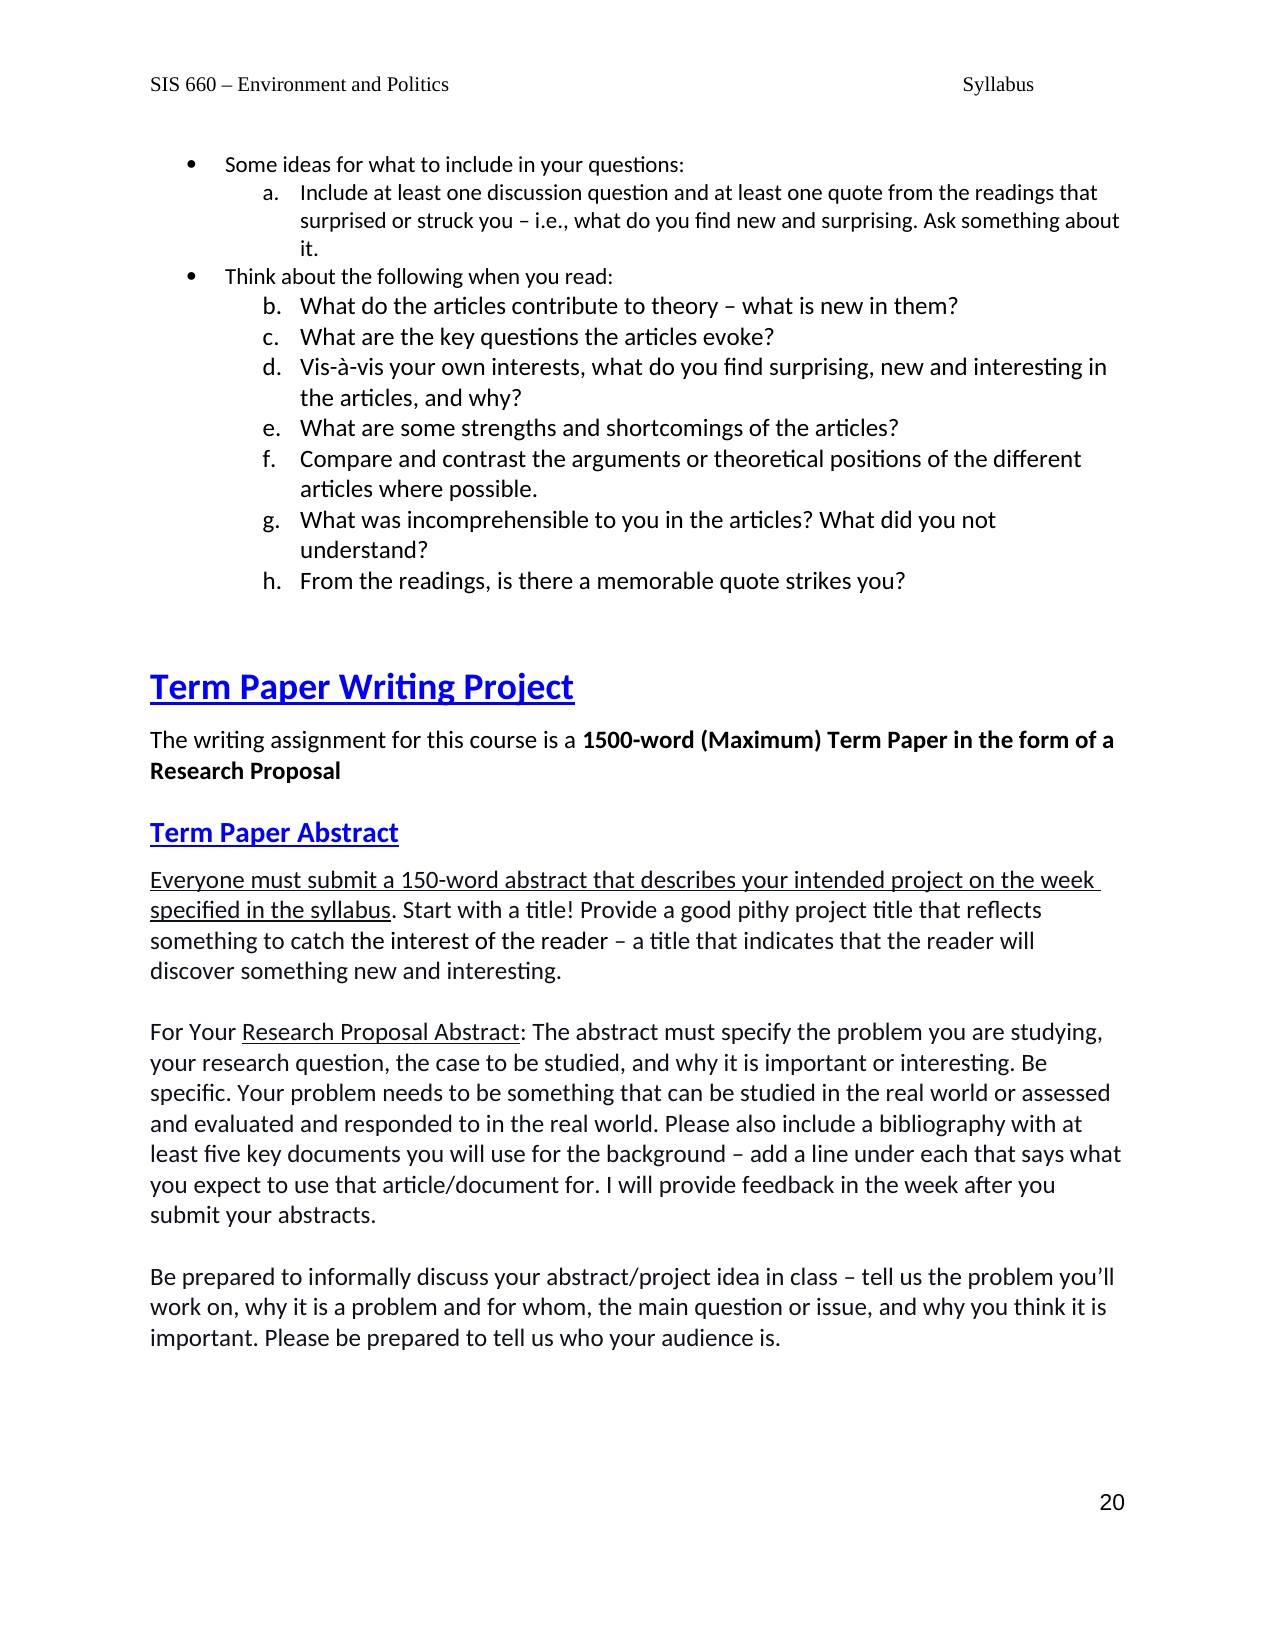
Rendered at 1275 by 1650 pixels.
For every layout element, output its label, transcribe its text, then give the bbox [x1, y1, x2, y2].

subtitle Term Paper Abstract [150, 814, 1125, 850]
text Everyone must submit a 150-word abstract that describes your intended project on the week specified in the syllabus. Start with a title! Provide a good pithy project title that reflects something to catch the interest of the reader – a title that indicates that the reader will discover something new and interesting. [150, 864, 1125, 986]
list What was incomprehensible to you in the articles? What did you not understand? [262, 504, 1125, 565]
text Be prepared to informally discuss your abstract/project idea in class – tell us the problem you’ll work on, why it is a problem and for whom, the main question or issue, and why you think it is important. Please be prepared to tell us who your audience is. [150, 1261, 1125, 1352]
list Think about the following when you read: [187, 262, 1125, 290]
list What do the articles contribute to theory – what is new in them? [262, 290, 1125, 321]
text For Your Research Proposal Abstract: The abstract must specify the problem you are studying, your research question, the case to be studied, and why it is important or interesting. Be specific. Your problem needs to be something that can be studied in the real world or assessed and evaluated and responded to in the real world. Please also include a bibliography with at least five key documents you will use for the background – add a line under each that says what you expect to use that article/document for. I will provide feedback in the week after you submit your abstracts. [150, 1016, 1125, 1230]
list Include at least one discussion question and at least one quote from the readings that surprised or struck you – i.e., what do you find new and surprising. Ask something about it. [262, 178, 1125, 262]
subtitle Term Paper Writing Project [150, 663, 1125, 709]
list Some ideas for what to include in your questions: [187, 150, 1125, 178]
list What are some strengths and shortcomings of the articles? [262, 412, 1125, 443]
list From the readings, is there a memorable quote strikes you? [262, 565, 1125, 595]
list Compare and contrast the arguments or theoretical positions of the different articles where possible. [262, 443, 1125, 504]
list What are the key questions the articles evoke? [262, 321, 1125, 351]
list Vis-à-vis your own interests, what do you find surprising, new and interesting in the articles, and why? [262, 351, 1125, 412]
text The writing assignment for this course is a 1500-word (Maximum) Term Paper in the form of a Research Proposal [150, 724, 1125, 785]
